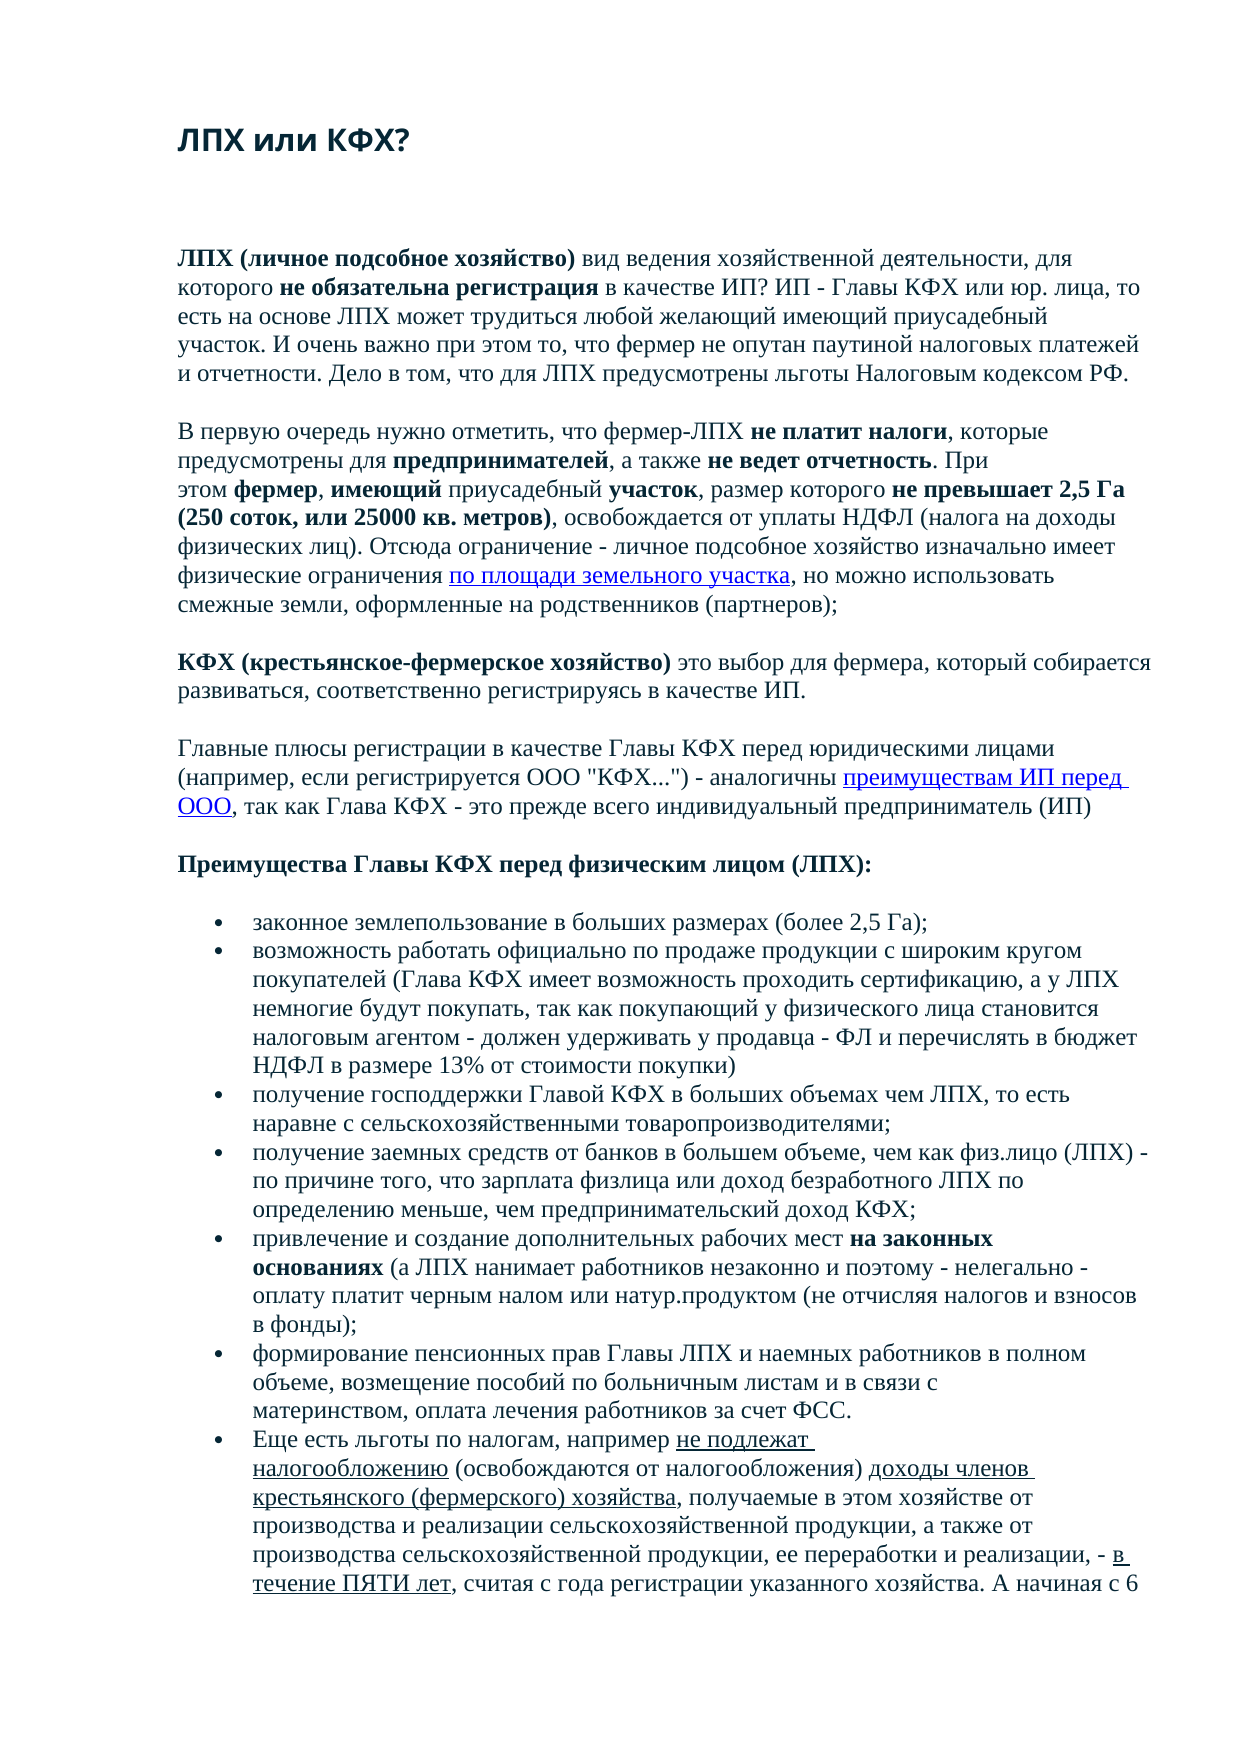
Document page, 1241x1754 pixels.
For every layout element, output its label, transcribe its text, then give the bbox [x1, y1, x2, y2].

list возможность работать официально по продаже продукции с широким кругом покупателей (Глава КФХ имеет возможность проходить сертификацию, а у ЛПХ немногие будут покупать, так как покупающий у физического лица становится налоговым агентом - должен удерживать у продавца - ФЛ и перечислять в бюджет НДФЛ в размере 13% от стоимости покупки) [215, 935, 1152, 1079]
list получение господдержки Главой КФХ в больших объемах чем ЛПХ, то есть наравне с сельскохозяйственными товаропроизводителями; [215, 1079, 1152, 1137]
list получение заемных средств от банков в большем объеме, чем как физ.лицо (ЛПХ) - по причине того, что зарплата физлица или доход безработного ЛПХ по определению меньше, чем предпринимательский доход КФХ; [215, 1137, 1152, 1223]
list привлечение и создание дополнительных рабочих мест на законных основаниях (а ЛПХ нанимает работников незаконно и поэтому - нелегально - оплату платит черным налом или натур.продуктом (не отчисляя налогов и взносов в фонды); [215, 1223, 1152, 1338]
text В первую очередь нужно отметить, что фермер-ЛПХ не платит налоги, которые предусмотрены для предпринимателей, а также не ведет отчетность. При этом фермер, имеющий приусадебный участок, размер которого не превышает 2,5 Га (250 соток, или 25000 кв. метров), освобождается от уплаты НДФЛ (налога на доходы физических лиц). Отсюда ограничение - личное подсобное хозяйство изначально имеет физические ограничения по площади земельного участка, но можно использовать смежные земли, оформленные на родственников (партнеров); [177, 416, 1152, 617]
text КФХ (крестьянское-фермерское хозяйство) это выбор для фермера, который собирается развиваться, соответственно регистрируясь в качестве ИП. [177, 647, 1152, 704]
text Главные плюсы регистрации в качестве Главы КФХ перед юридическими лицами (например, если регистрируется ООО "КФХ...") - аналогичны преимуществам ИП перед ООО, так как Глава КФХ - это прежде всего индивидуальный предприниматель (ИП) [177, 733, 1152, 819]
list формирование пенсионных прав Главы ЛПХ и наемных работников в полном объеме, возмещение пособий по больничным листам и в связи с материнством, оплата лечения работников за счет ФСС. [215, 1338, 1152, 1424]
text Преимущества Главы КФХ перед физическим лицом (ЛПХ): [177, 849, 1152, 877]
list законное землепользование в больших размерах (более 2,5 Га); [215, 907, 1152, 935]
text ЛПХ или КФХ? [177, 118, 1152, 161]
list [215, 1424, 1152, 1597]
text ЛПХ (личное подсобное хозяйство) вид ведения хозяйственной деятельности, для которого не обязательна регистрация в качестве ИП? ИП - Главы КФХ или юр. лица, то есть на основе ЛПХ может трудиться любой желающий имеющий приусадебный участок. И очень важно при этом то, что фермер не опутан паутиной налоговых платежей и отчетности. Дело в том, что для ЛПХ предусмотрены льготы Налоговым кодексом РФ. [177, 243, 1152, 387]
